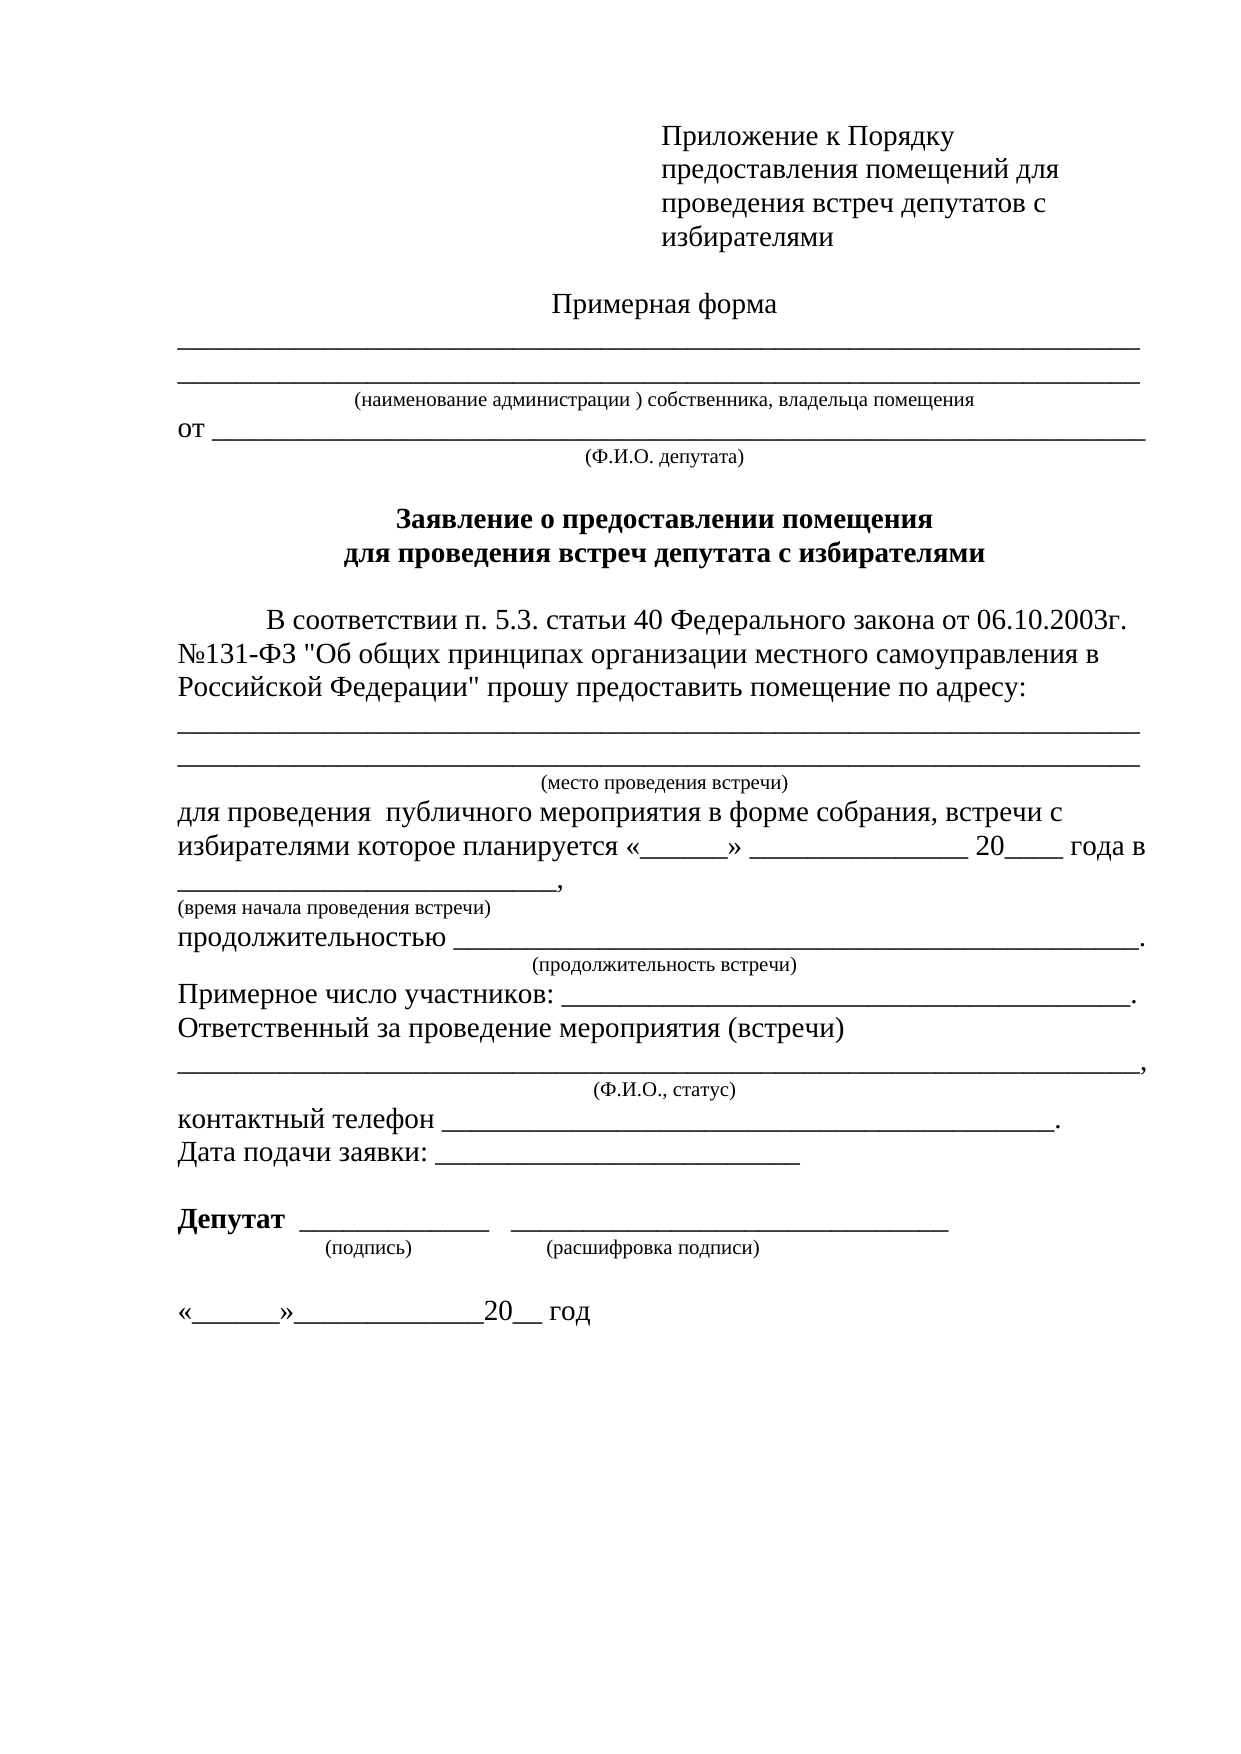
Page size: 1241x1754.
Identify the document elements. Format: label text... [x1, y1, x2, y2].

text __________________________________________________________________ [177, 319, 1152, 353]
text Ответственный за проведение мероприятия (встречи) __________________________________________________________________, [177, 1010, 1152, 1077]
text __________________________________________________________________ [177, 353, 1152, 386]
text контактный телефон __________________________________________. [177, 1101, 1152, 1134]
text для проведения публичного мероприятия в форме собрания, встречи с избирателями которое планируется «______» _______________ 20____ года в __________________________, [177, 794, 1152, 895]
text В соответствии п. 5.3. статьи 40 Федерального закона от 06.10.2003г. №131-ФЗ "Об общих принципах организации местного самоуправления в Российской Федерации" прошу предоставить помещение по адресу: __________________________________________________________________ [177, 602, 1152, 736]
text Депутат _____________ ______________________________ [177, 1202, 1152, 1235]
text (подпись) (расшифровка подписи) [251, 1235, 1152, 1259]
text Примерная форма [177, 286, 1152, 319]
text Дата подачи заявки: _________________________ [177, 1134, 1152, 1168]
text Заявление о предоставлении помещения [177, 502, 1152, 535]
text (наименование администрации ) собственника, владельца помещения [177, 386, 1152, 411]
text __________________________________________________________________ [177, 736, 1152, 770]
text (время начала проведения встречи) [177, 895, 1152, 919]
text продолжительностью _______________________________________________. [177, 919, 1152, 952]
table_header Приложение к Порядку предоставления помещений для проведения встреч депутатов с избирателями [650, 118, 1152, 252]
text (продолжительность встречи) [177, 952, 1152, 976]
text от ________________________________________________________________ [177, 411, 1152, 444]
text (Ф.И.О., статус) [177, 1077, 1152, 1101]
text для проведения встреч депутата с избирателями [177, 535, 1152, 569]
text Примерное число участников: _______________________________________. [177, 976, 1152, 1010]
text (место проведения встречи) [177, 770, 1152, 794]
text (Ф.И.О. депутата) [177, 444, 1152, 468]
text «______»_____________20__ год [177, 1293, 1152, 1326]
